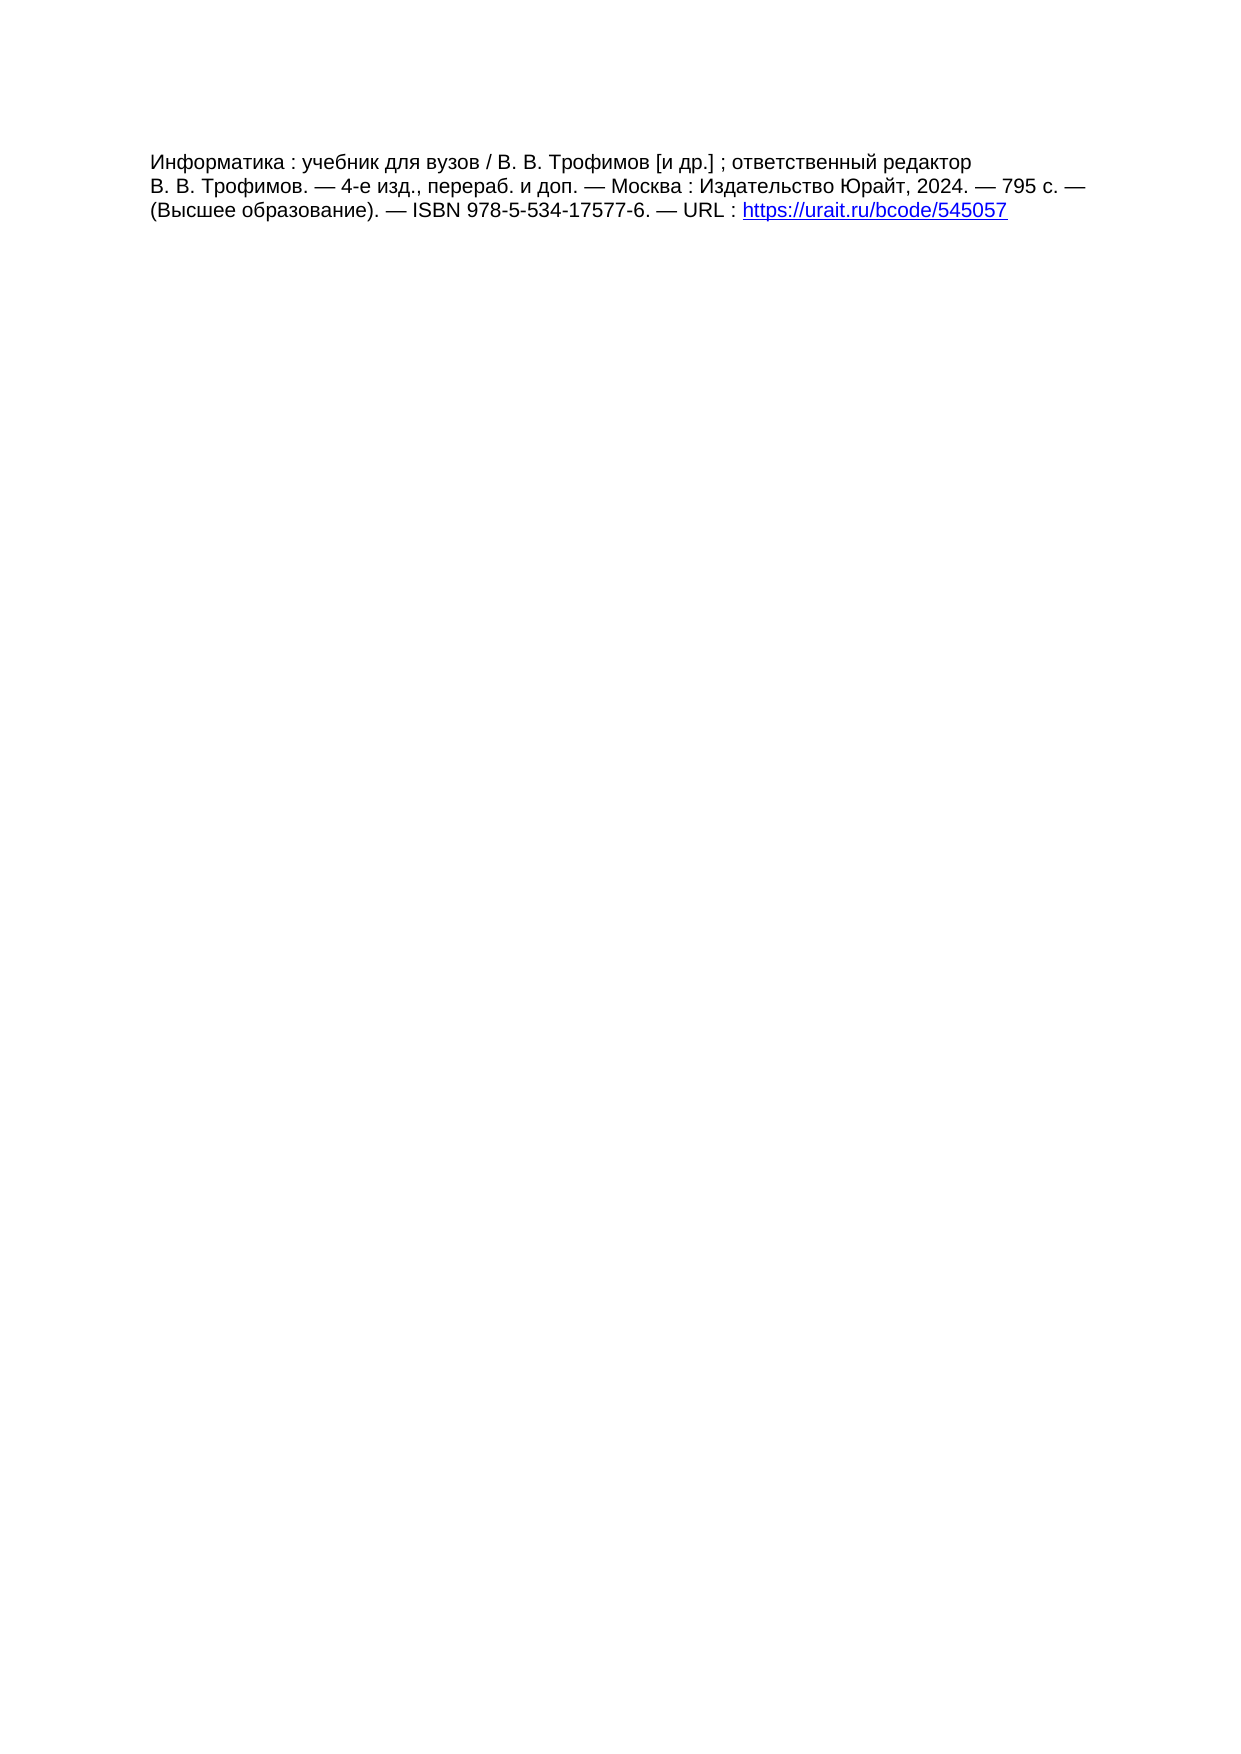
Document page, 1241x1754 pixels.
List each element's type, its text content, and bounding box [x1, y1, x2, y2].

text Информатика : учебник для вузов / В. В. Трофимов [и др.] ; ответственный редактор В. В. Трофимов. — 4-е изд., перераб. и доп. — Москва : Издательство Юрайт, 2024. — 795 с. — (Высшее образование). — ISBN 978-5-534-17577-6. — URL : https://urait.ru/bcode/545057 [150, 150, 1090, 222]
